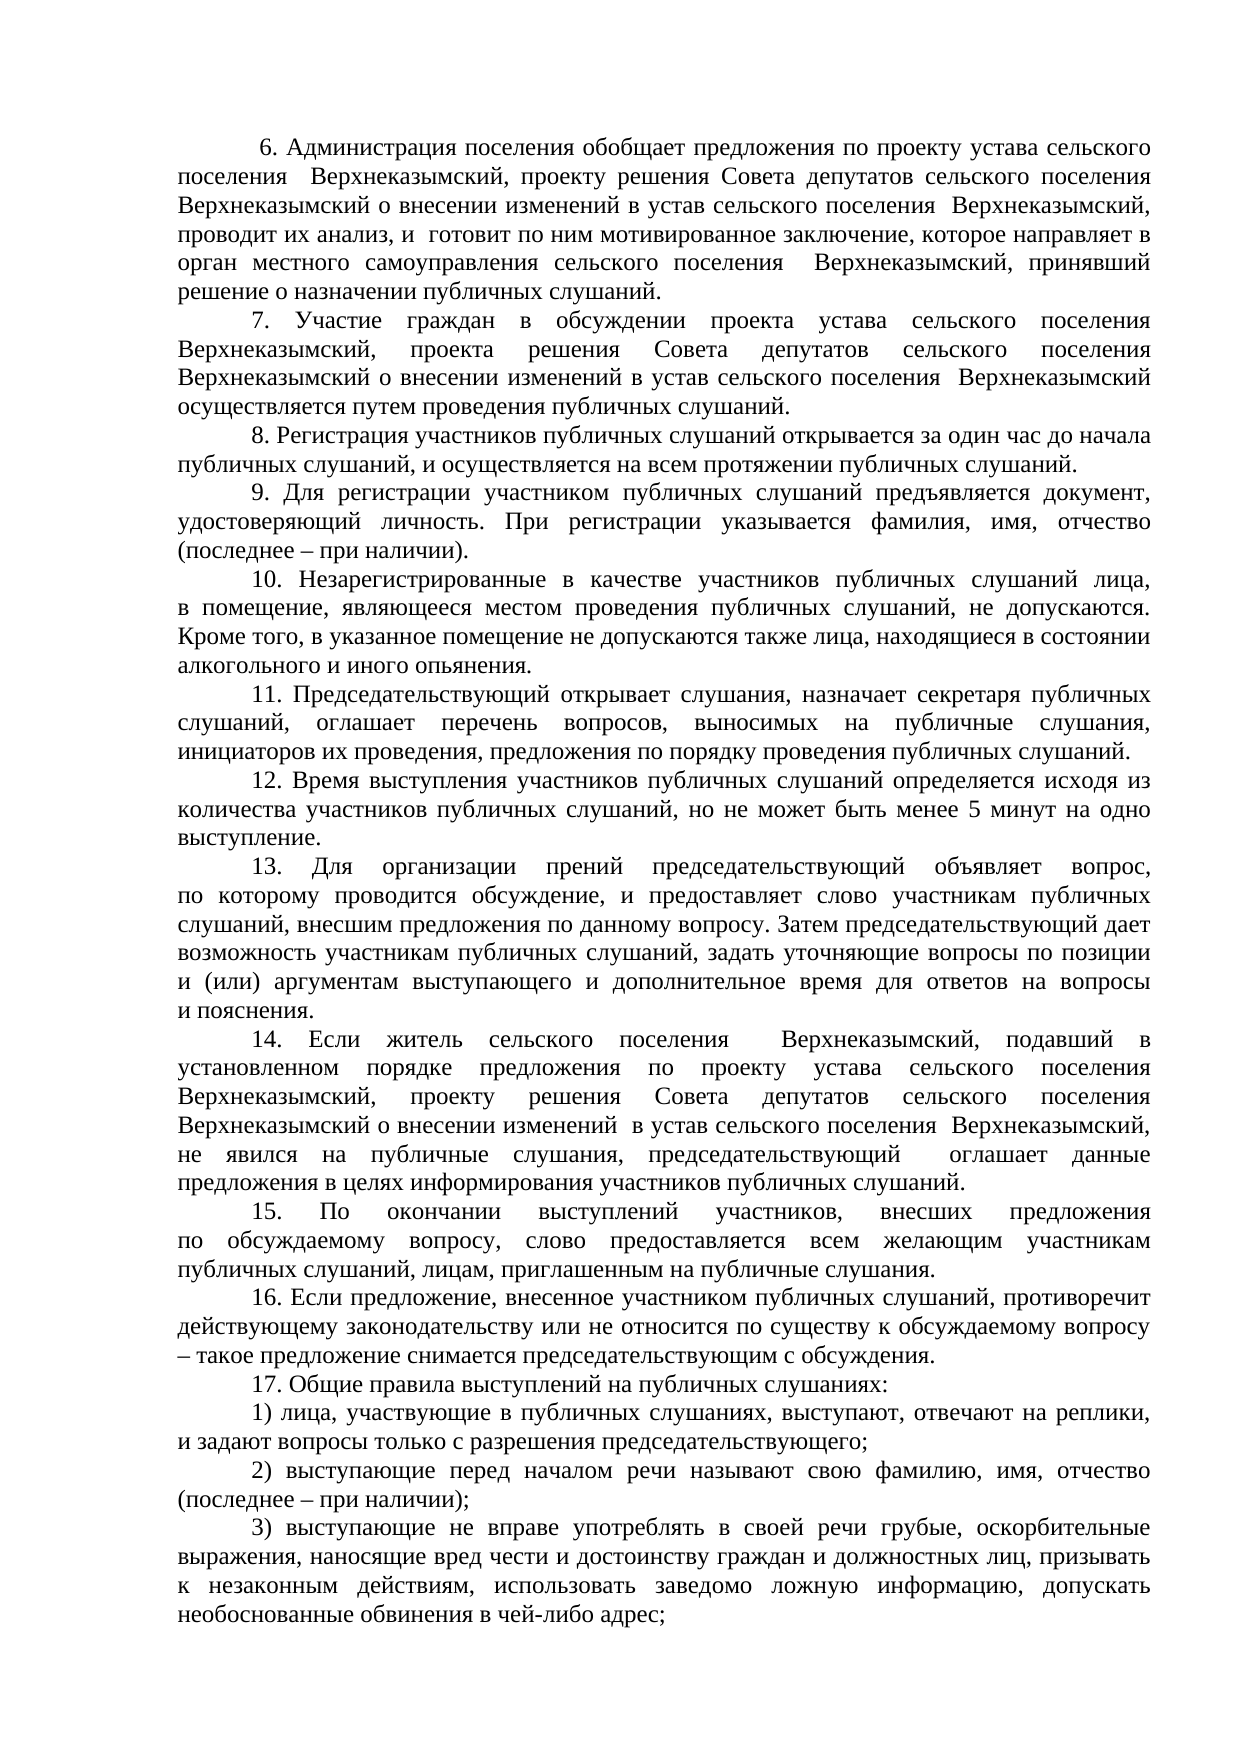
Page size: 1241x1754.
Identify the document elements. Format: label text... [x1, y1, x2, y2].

text 14. Если житель сельского поселения Верхнеказымский, подавший в установленном порядке предложения по проекту устава сельского поселения Верхнеказымский, проекту решения Совета депутатов сельского поселения Верхнеказымский о внесении изменений в устав сельского поселения Верхнеказымский, не явился на публичные слушания, председательствующий оглашает данные предложения в целях информирования участников публичных слушаний. [177, 1024, 1152, 1196]
text 3) выступающие не вправе употреблять в своей речи грубые, оскорбительные выражения, наносящие вред чести и достоинству граждан и должностных лиц, призывать к незаконным действиям, использовать заведомо ложную информацию, допускать необоснованные обвинения в чей-либо адрес; [177, 1512, 1152, 1627]
text 1) лица, участвующие в публичных слушаниях, выступают, отвечают на реплики, и задают вопросы только с разрешения председательствующего; [177, 1397, 1152, 1455]
text 16. Если предложение, внесенное участником публичных слушаний, противоречит действующему законодательству или не относится по существу к обсуждаемому вопросу – такое предложение снимается председательствующим с обсуждения. [177, 1282, 1152, 1369]
text 6. Администрация поселения обобщает предложения по проекту устава сельского поселения Верхнеказымский, проекту решения Совета депутатов сельского поселения Верхнеказымский о внесении изменений в устав сельского поселения Верхнеказымский, проводит их анализ, и готовит по ним мотивированное заключение, которое направляет в орган местного самоуправления сельского поселения Верхнеказымский, принявший решение о назначении публичных слушаний. [177, 132, 1152, 305]
text 12. Время выступления участников публичных слушаний определяется исходя из количества участников публичных слушаний, но не может быть менее 5 минут на одно выступление. [177, 765, 1152, 851]
text 10. Незарегистрированные в качестве участников публичных слушаний лица, в помещение, являющееся местом проведения публичных слушаний, не допускаются. Кроме того, в указанное помещение не допускаются также лица, находящиеся в состоянии алкогольного и иного опьянения. [177, 564, 1152, 679]
text 7. Участие граждан в обсуждении проекта устава сельского поселения Верхнеказымский, проекта решения Совета депутатов сельского поселения Верхнеказымский о внесении изменений в устав сельского поселения Верхнеказымский осуществляется путем проведения публичных слушаний. [177, 305, 1152, 420]
text 9. Для регистрации участником публичных слушаний предъявляется документ, удостоверяющий личность. При регистрации указывается фамилия, имя, отчество (последнее – при наличии). [177, 477, 1152, 564]
text 8. Регистрация участников публичных слушаний открывается за один час до начала публичных слушаний, и осуществляется на всем протяжении публичных слушаний. [177, 420, 1152, 477]
text 17. Общие правила выступлений на публичных слушаниях: [177, 1369, 1152, 1397]
text 11. Председательствующий открывает слушания, назначает секретаря публичных слушаний, оглашает перечень вопросов, выносимых на публичные слушания, инициаторов их проведения, предложения по порядку проведения публичных слушаний. [177, 679, 1152, 765]
text 15. По окончании выступлений участников, внесших предложения по обсуждаемому вопросу, слово предоставляется всем желающим участникам публичных слушаний, лицам, приглашенным на публичные слушания. [177, 1196, 1152, 1282]
text 2) выступающие перед началом речи называют свою фамилию, имя, отчество (последнее – при наличии); [177, 1455, 1152, 1512]
text 13. Для организации прений председательствующий объявляет вопрос, по которому проводится обсуждение, и предоставляет слово участникам публичных слушаний, внесшим предложения по данному вопросу. Затем председательствующий дает возможность участникам публичных слушаний, задать уточняющие вопросы по позиции и (или) аргументам выступающего и дополнительное время для ответов на вопросы и пояснения. [177, 851, 1152, 1024]
